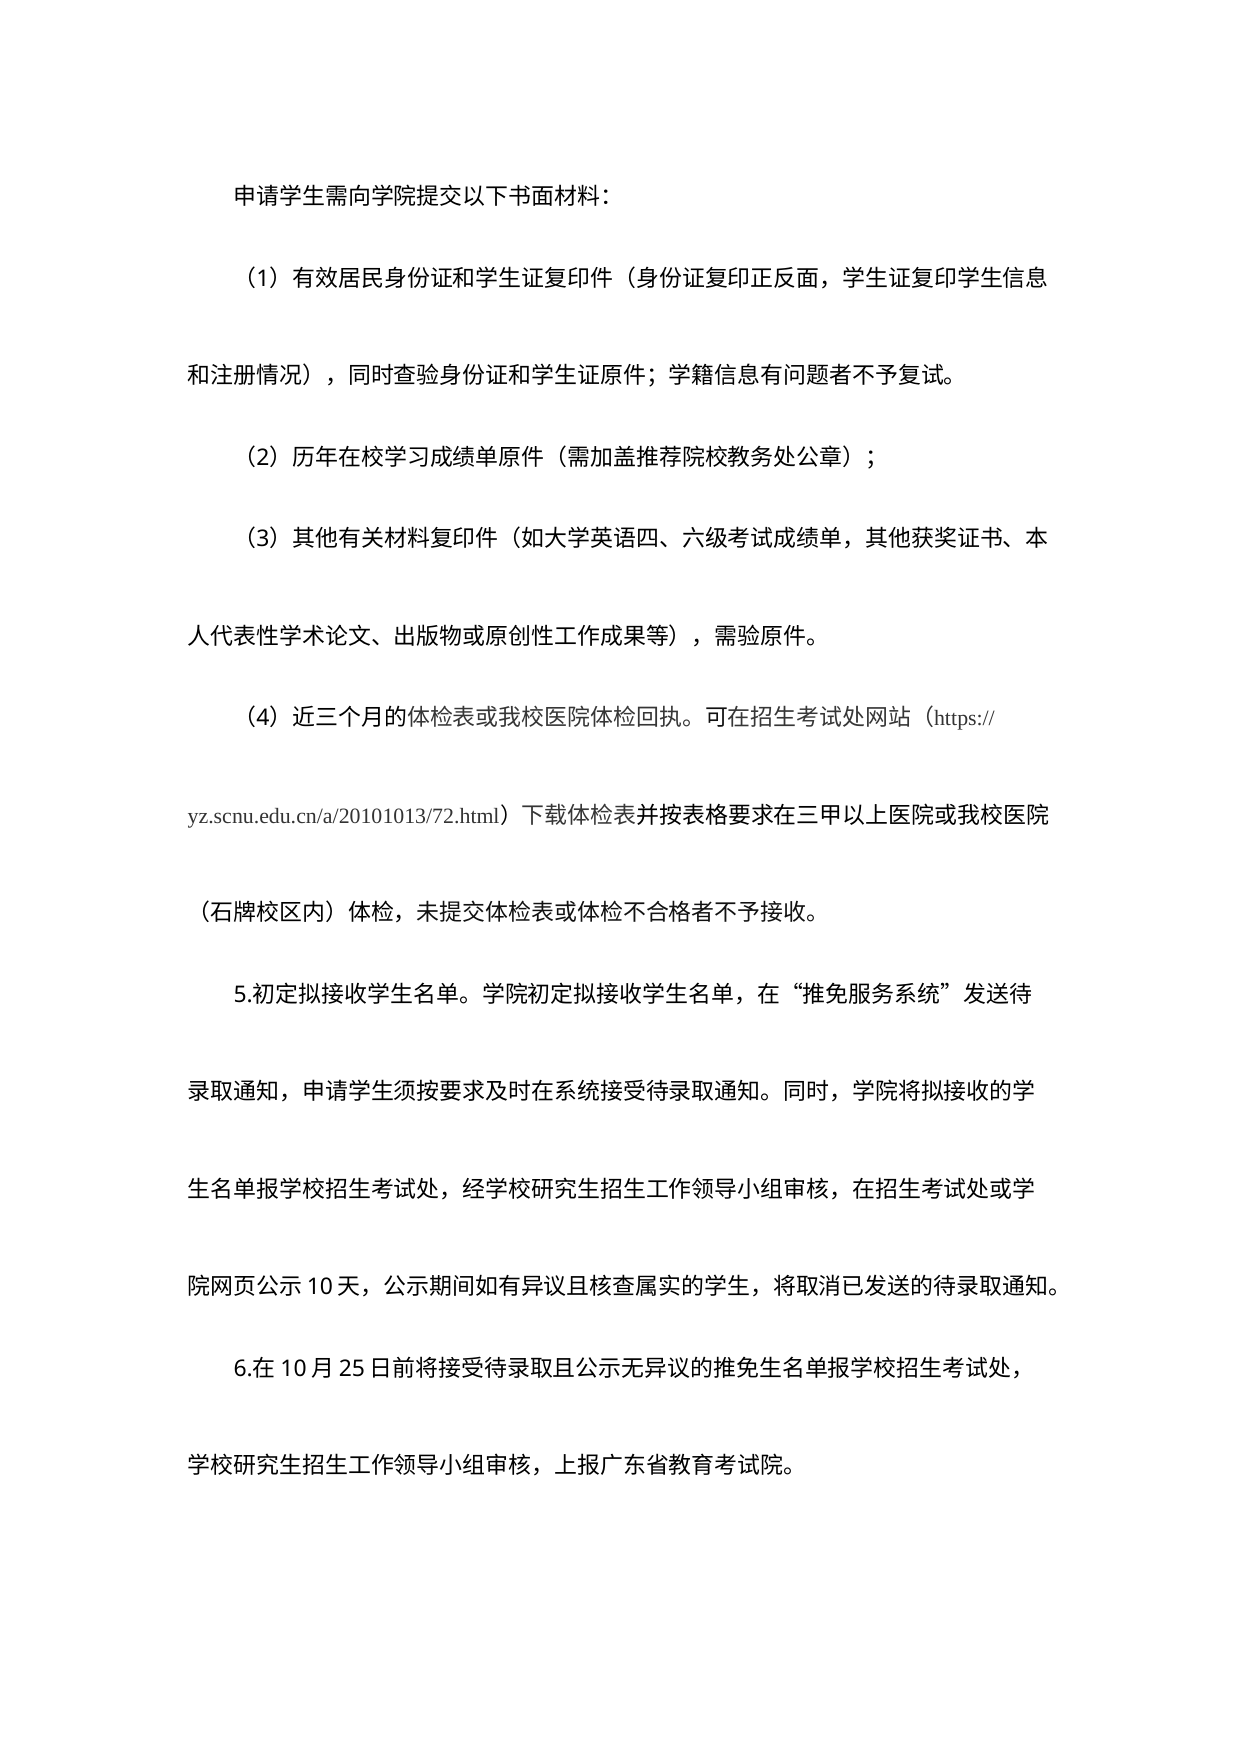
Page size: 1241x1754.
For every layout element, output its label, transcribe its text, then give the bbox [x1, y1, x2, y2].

text （2）历年在校学习成绩单原件（需加盖推荐院校教务处公章）； [187, 423, 1053, 488]
text （3）其他有关材料复印件（如大学英语四、六级考试成绩单，其他获奖证书、本人代表性学术论文、出版物或原创性工作成果等），需验原件。 [187, 504, 1053, 667]
text 申请学生需向学院提交以下书面材料： [187, 162, 1053, 227]
text （4）近三个月的体检表或我校医院体检回执。可在招生考试处网站（https://yz.scnu.edu.cn/a/20101013/72.html）下载体检表并按表格要求在三甲以上医院或我校医院（石牌校区内）体检，未提交体检表或体检不合格者不予接收。 [187, 683, 1053, 943]
text 6.在10月25日前将接受待录取且公示无异议的推免生名单报学校招生考试处，学校研究生招生工作领导小组审核，上报广东省教育考试院。 [187, 1334, 1053, 1497]
text 5.初定拟接收学生名单。学院初定拟接收学生名单，在“推免服务系统”发送待录取通知，申请学生须按要求及时在系统接受待录取通知。同时，学院将拟接收的学生名单报学校招生考试处，经学校研究生招生工作领导小组审核，在招生考试处或学院网页公示10天，公示期间如有异议且核查属实的学生，将取消已发送的待录取通知。 [187, 960, 1053, 1317]
text （1）有效居民身份证和学生证复印件（身份证复印正反面，学生证复印学生信息和注册情况），同时查验身份证和学生证原件；学籍信息有问题者不予复试。 [187, 243, 1053, 406]
